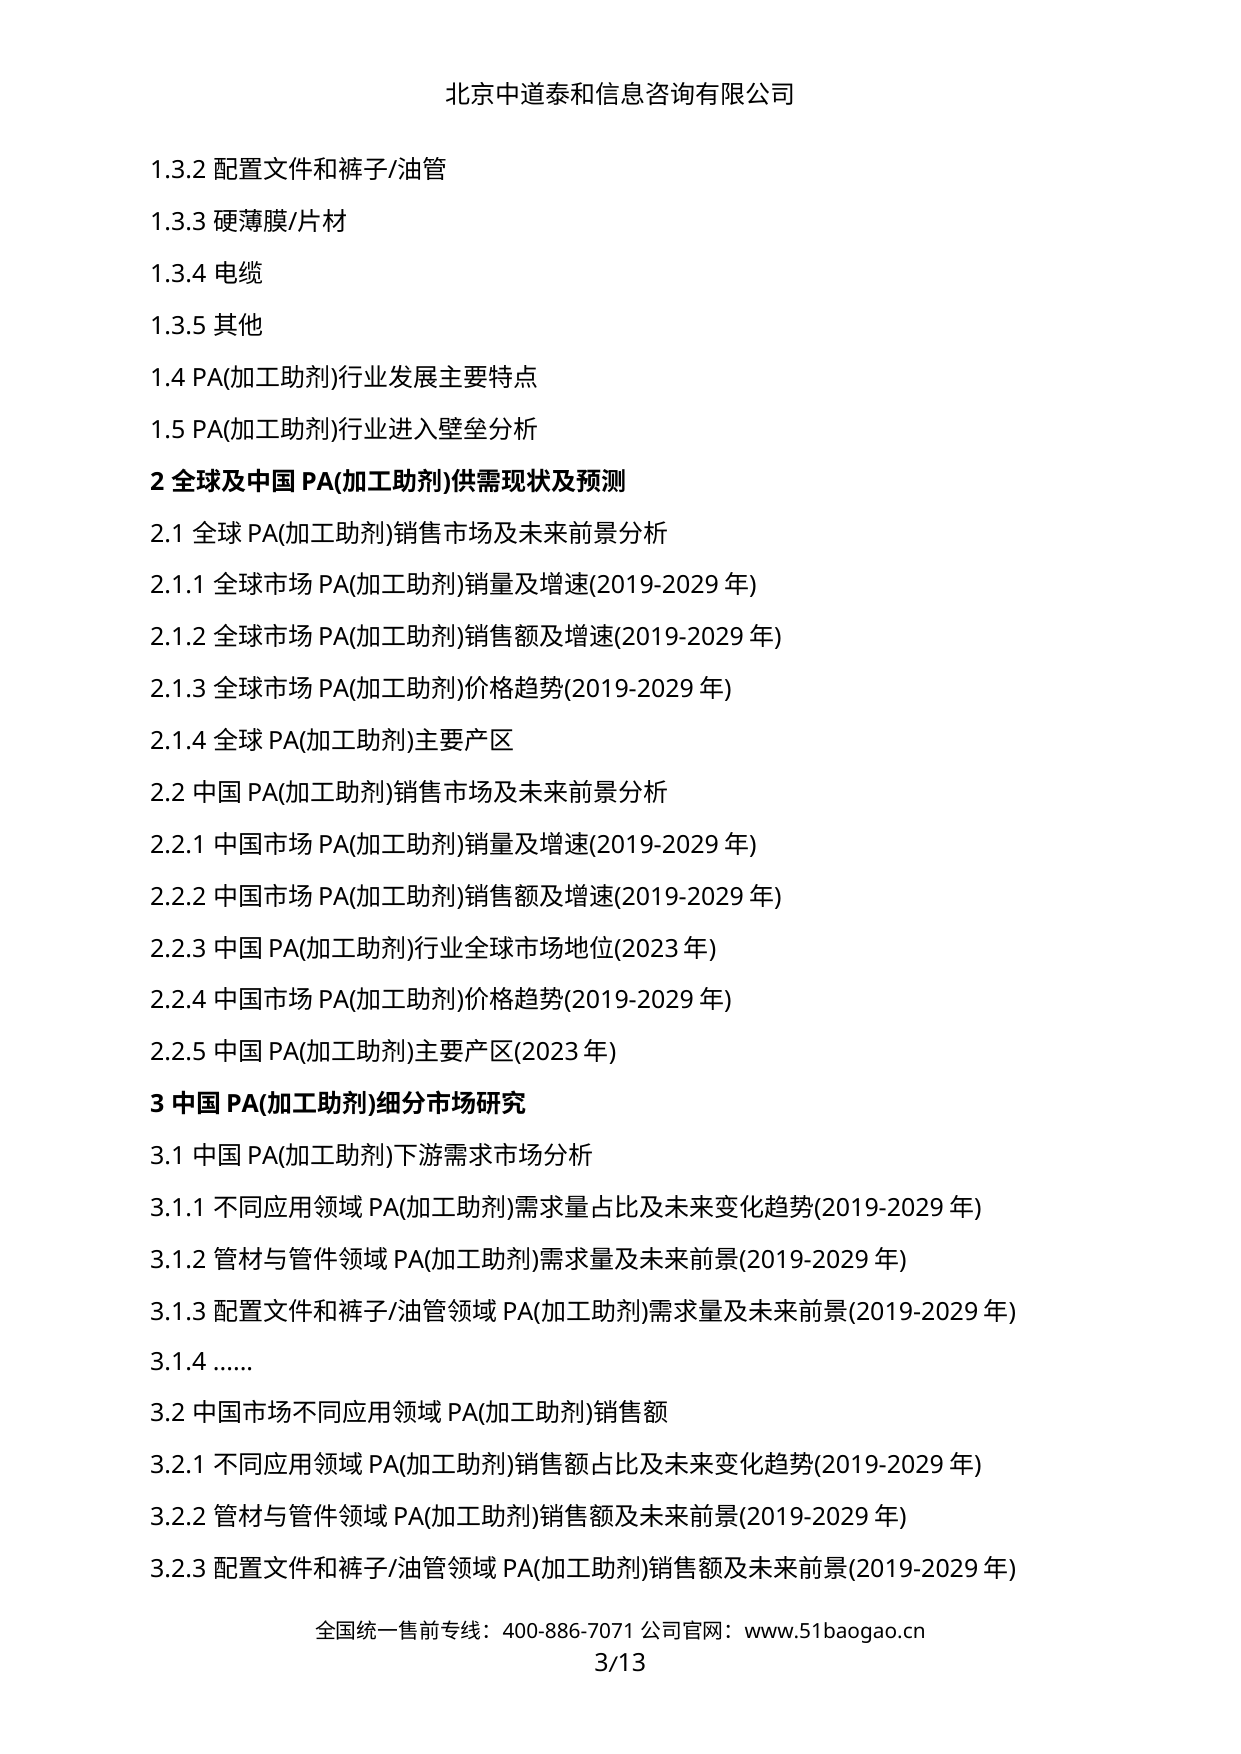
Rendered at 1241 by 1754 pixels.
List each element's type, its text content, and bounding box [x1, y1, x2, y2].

text 1.4 PA(加工助剂)行业发展主要特点 [150, 357, 1090, 394]
text 3.1 中国PA(加工助剂)下游需求市场分析 [150, 1136, 1090, 1172]
text 2.2.5 中国PA(加工助剂)主要产区(2023年) [150, 1032, 1090, 1068]
text 1.3.4 电缆 [150, 254, 1090, 290]
text 3.1.4 ...... [150, 1343, 1090, 1377]
text 1.3.2 配置文件和裤子/油管 [150, 150, 1090, 186]
text 2.1.1 全球市场PA(加工助剂)销量及增速(2019-2029年) [150, 565, 1090, 601]
text 1.3.3 硬薄膜/片材 [150, 202, 1090, 238]
text 2.2 中国PA(加工助剂)销售市场及未来前景分析 [150, 772, 1090, 809]
text 3 中国PA(加工助剂)细分市场研究 [150, 1084, 1090, 1120]
text 3.1.1 不同应用领域PA(加工助剂)需求量占比及未来变化趋势(2019-2029年) [150, 1187, 1090, 1224]
text 2.1.4 全球PA(加工助剂)主要产区 [150, 721, 1090, 757]
text 2.2.3 中国PA(加工助剂)行业全球市场地位(2023年) [150, 928, 1090, 964]
text 2.2.2 中国市场PA(加工助剂)销售额及增速(2019-2029年) [150, 876, 1090, 912]
text 2.1 全球PA(加工助剂)销售市场及未来前景分析 [150, 513, 1090, 549]
text 1.3.5 其他 [150, 306, 1090, 342]
text 2.2.1 中国市场PA(加工助剂)销量及增速(2019-2029年) [150, 824, 1090, 861]
text 3.2 中国市场不同应用领域PA(加工助剂)销售额 [150, 1393, 1090, 1429]
text 3.2.1 不同应用领域PA(加工助剂)销售额占比及未来变化趋势(2019-2029年) [150, 1445, 1090, 1481]
text 3.2.3 配置文件和裤子/油管领域PA(加工助剂)销售额及未来前景(2019-2029年) [150, 1548, 1090, 1585]
text 2.2.4 中国市场PA(加工助剂)价格趋势(2019-2029年) [150, 980, 1090, 1016]
text 2.1.2 全球市场PA(加工助剂)销售额及增速(2019-2029年) [150, 617, 1090, 653]
text 3.1.3 配置文件和裤子/油管领域PA(加工助剂)需求量及未来前景(2019-2029年) [150, 1291, 1090, 1327]
text 2 全球及中国PA(加工助剂)供需现状及预测 [150, 461, 1090, 497]
text 3.1.2 管材与管件领域PA(加工助剂)需求量及未来前景(2019-2029年) [150, 1239, 1090, 1276]
text 3.2.2 管材与管件领域PA(加工助剂)销售额及未来前景(2019-2029年) [150, 1497, 1090, 1533]
text 2.1.3 全球市场PA(加工助剂)价格趋势(2019-2029年) [150, 669, 1090, 705]
text 1.5 PA(加工助剂)行业进入壁垒分析 [150, 409, 1090, 446]
